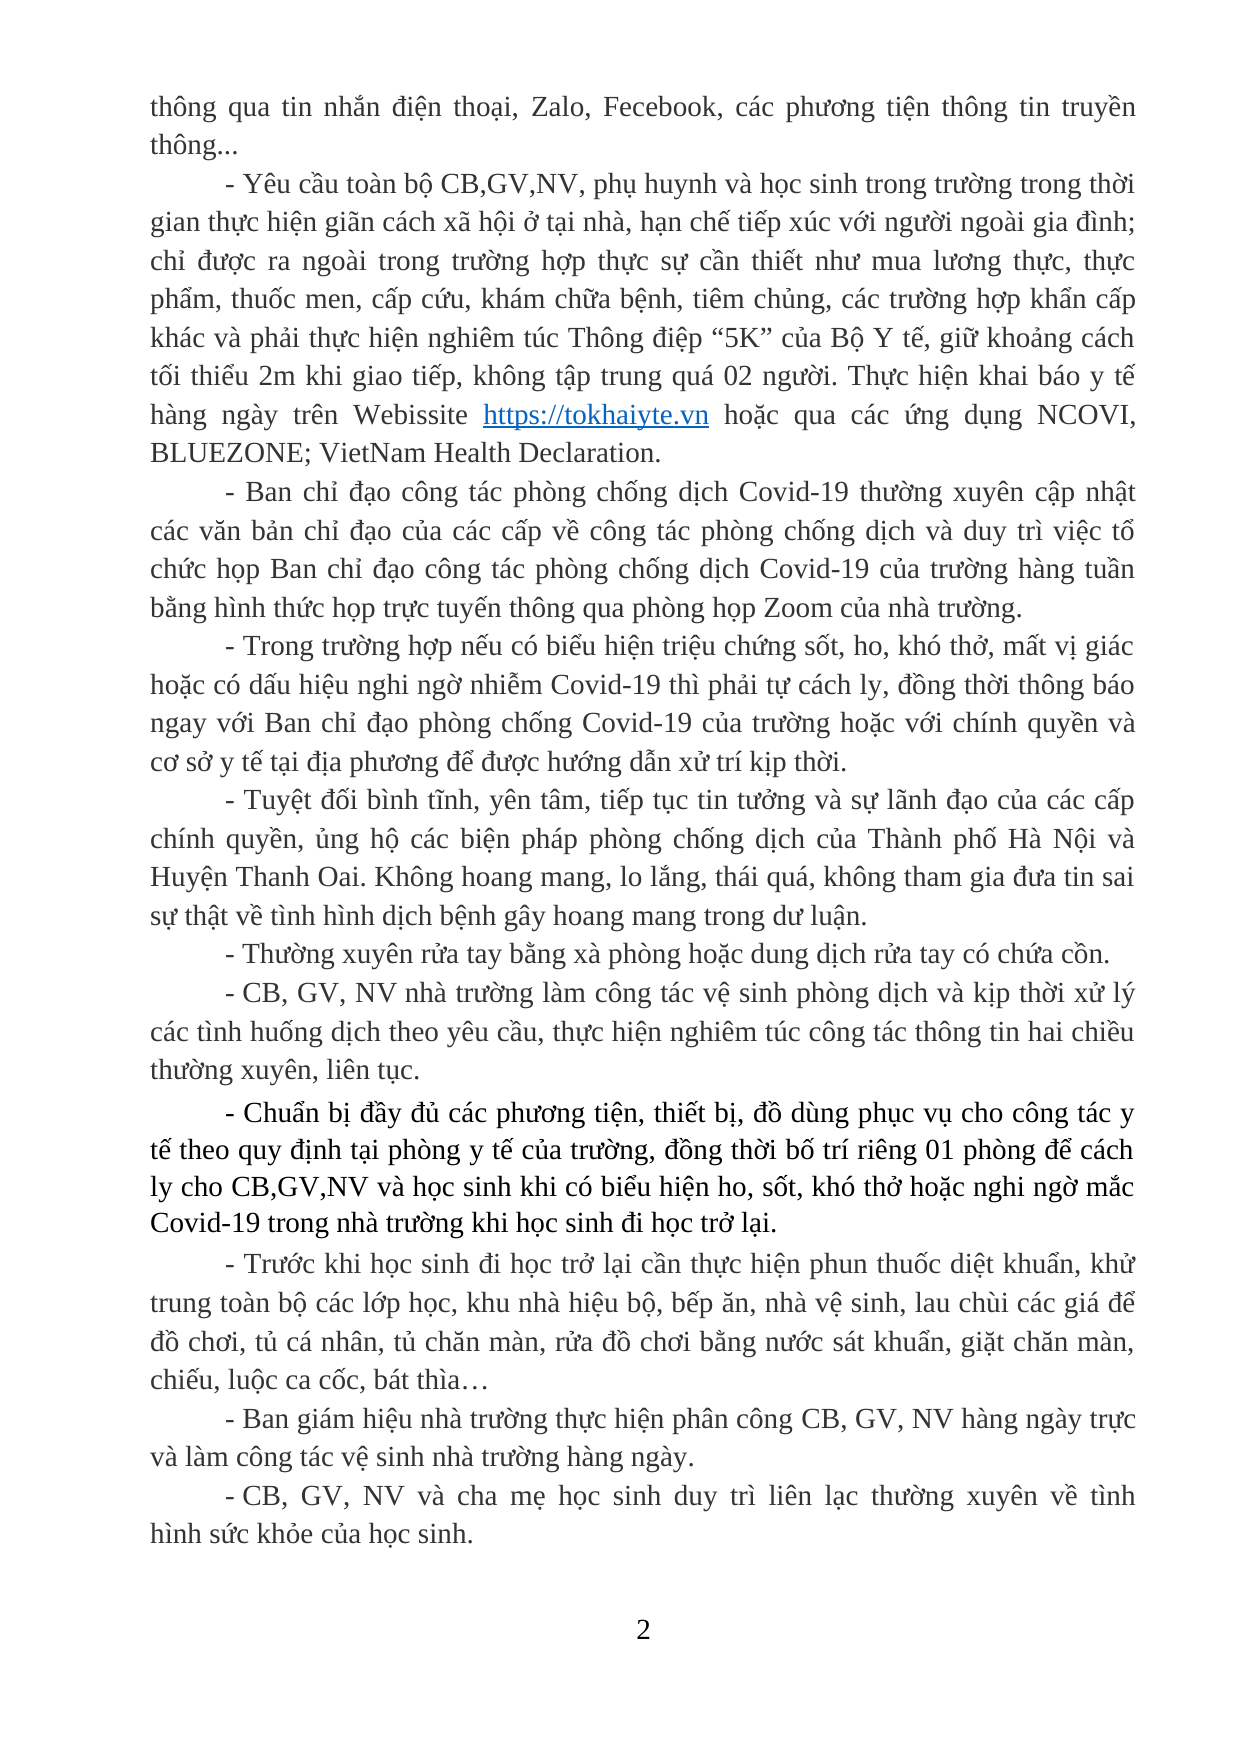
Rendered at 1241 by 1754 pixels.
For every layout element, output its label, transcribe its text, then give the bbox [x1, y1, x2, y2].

text - Trước khi học sinh đi học trở lại cần thực hiện phun thuốc diệt khuẩn, khử trung toàn bộ các lớp học, khu nhà hiệu bộ, bếp ăn, nhà vệ sinh, lau chùi các giá để đồ chơi, tủ cá nhân, tủ chăn màn, rửa đồ chơi bằng nước sát khuẩn, giặt chăn màn, chiếu, luộc ca cốc, bát thìa… [150, 1247, 1137, 1396]
text - Tuyệt đối bình tĩnh, yên tâm, tiếp tục tin tưởng và sự lãnh đạo của các cấp chính quyền, ủng hộ các biện pháp phòng chống dịch của Thành phố Hà Nội và Huyện Thanh Oai. Không hoang mang, lo lắng, thái quá, không tham gia đưa tin sai sự thật về tình hình dịch bệnh gây hoang mang trong dư luận. [150, 782, 1137, 932]
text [150, 89, 1137, 161]
text - Yêu cầu toàn bộ CB,GV,NV, phụ huynh và học sinh trong trường trong thời gian thực hiện giãn cách xã hội ở tại nhà, hạn chế tiếp xúc với người ngoài gia đình; chỉ được ra ngoài trong trường hợp thực sự cần thiết như mua lương thực, thực phẩm, thuốc men, cấp cứu, khám chữa bệnh, tiêm chủng, các trường hợp khẩn cấp khác và phải thực hiện nghiêm túc Thông điệp “5K” của Bộ Y tế, giữ khoảng cách tối thiểu 2m khi giao tiếp, không tập trung quá 02 người. Thực hiện khai báo y tế hàng ngày trên Webissite https://tokhaiyte.vn hoặc qua các ứng dụng NCOVI, BLUEZONE; VietNam Health Declaration. [150, 166, 1137, 469]
text - CB, GV, NV nhà trường làm công tác vệ sinh phòng dịch và kịp thời xử lý các tình huống dịch theo yêu cầu, thực hiện nghiêm túc công tác thông tin hai chiều thường xuyên, liên tục. [150, 975, 1137, 1086]
text - Thường xuyên rửa tay bằng xà phòng hoặc dung dịch rửa tay có chứa cồn. [150, 937, 1137, 970]
text - CB, GV, NV và cha mẹ học sinh duy trì liên lạc thường xuyên về tình hình sức khỏe của học sinh. [150, 1478, 1137, 1550]
text - Ban chỉ đạo công tác phòng chống dịch Covid-19 thường xuyên cập nhật các văn bản chỉ đạo của các cấp về công tác phòng chống dịch và duy trì việc tổ chức họp Ban chỉ đạo công tác phòng chống dịch Covid-19 của trường hàng tuần bằng hình thức họp trực tuyến thông qua phòng họp Zoom của nhà trường. [150, 474, 1137, 623]
text - Ban giám hiệu nhà trường thực hiện phân công CB, GV, NV hàng ngày trực và làm công tác vệ sinh nhà trường hàng ngày. [150, 1401, 1137, 1473]
text - Chuẩn bị đầy đủ các phương tiện, thiết bị, đồ dùng phục vụ cho công tác y tế theo quy định tại phòng y tế của trường, đồng thời bố trí riêng 01 phòng để cách ly cho CB,GV,NV và học sinh khi có biểu hiện ho, sốt, khó thở hoặc nghi ngờ mắc Covid-19 trong nhà trường khi học sinh đi học trở lại. [150, 1095, 1137, 1239]
text - Trong trường hợp nếu có biểu hiện triệu chứng sốt, ho, khó thở, mất vị giác hoặc có dấu hiệu nghi ngờ nhiễm Covid-19 thì phải tự cách ly, đồng thời thông báo ngay với Ban chỉ đạo phòng chống Covid-19 của trường hoặc với chính quyền và cơ sở y tế tại địa phương để được hướng dẫn xử trí kịp thời. [150, 628, 1137, 777]
